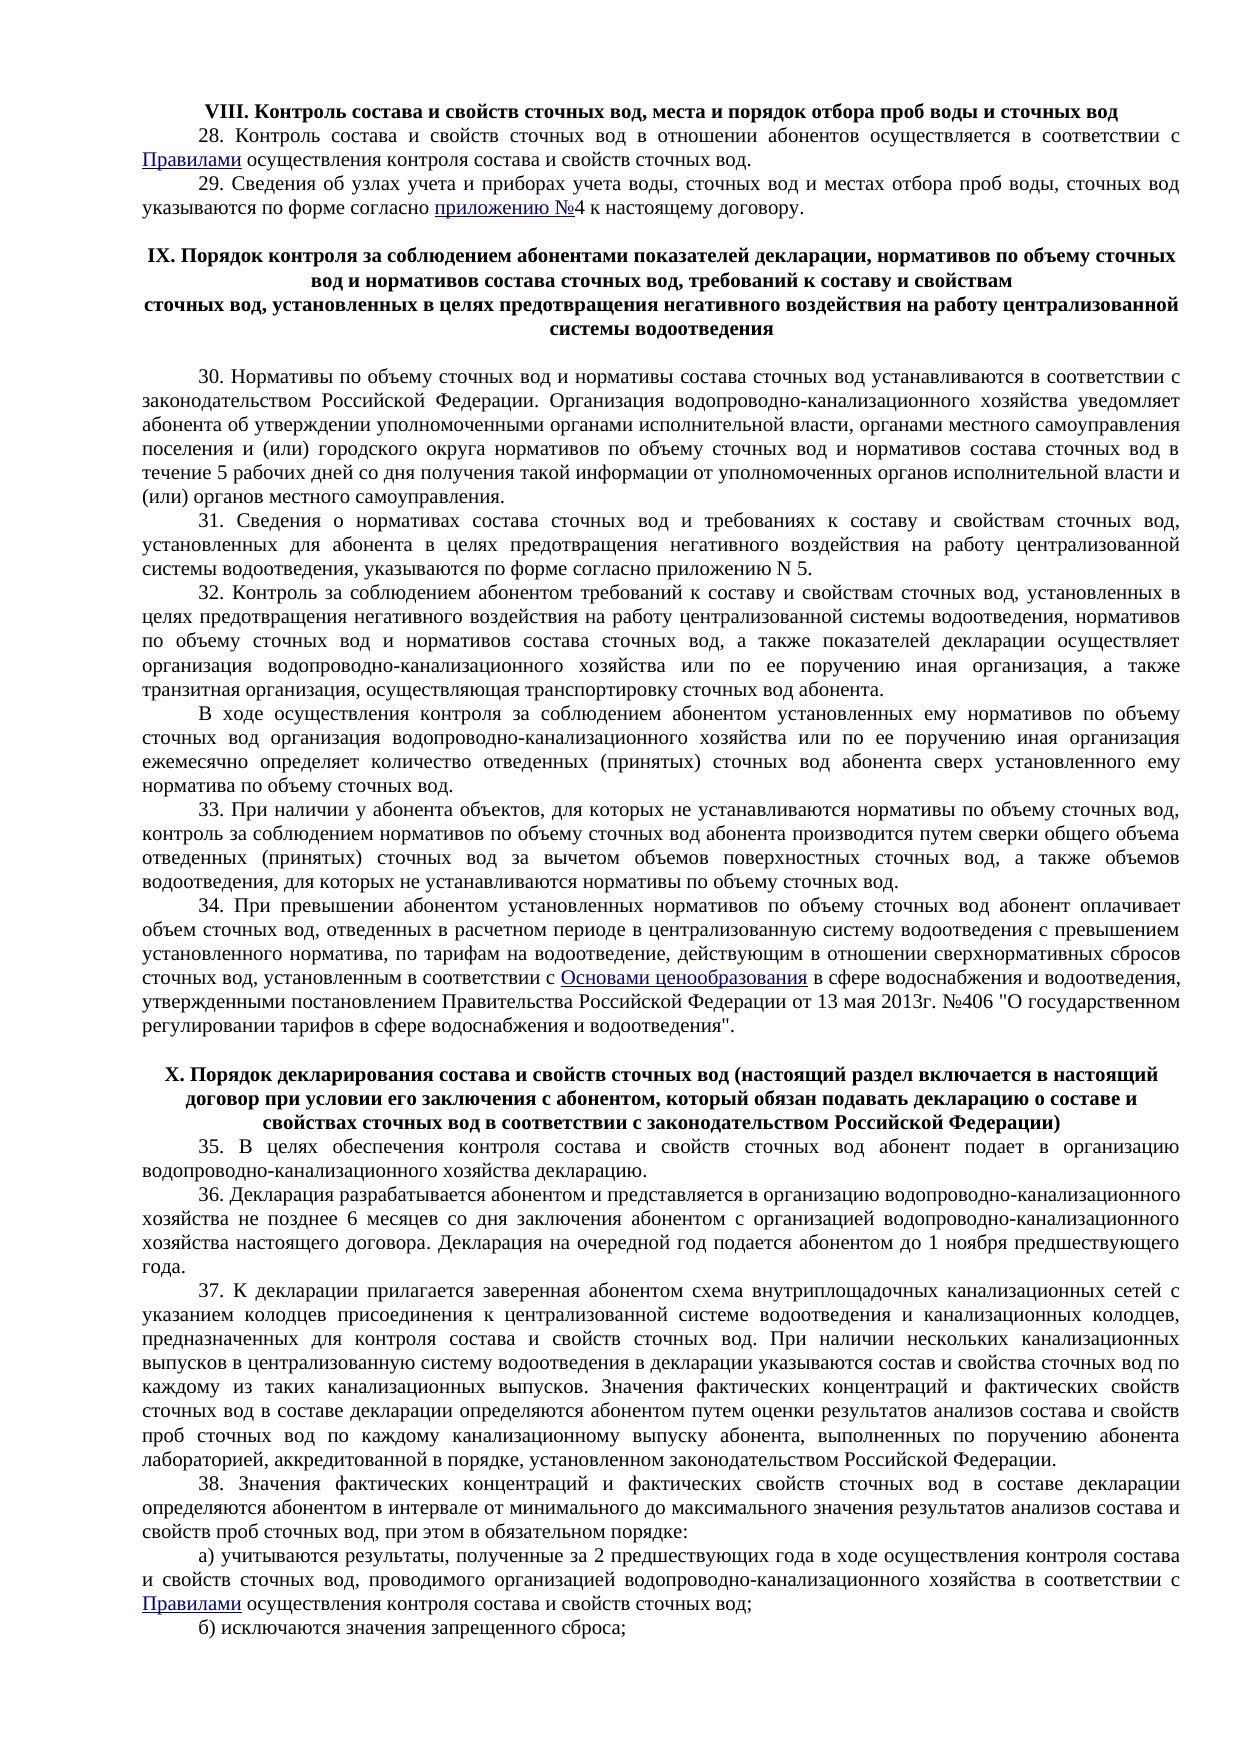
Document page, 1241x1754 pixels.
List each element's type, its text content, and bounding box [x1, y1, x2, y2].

text договор при условии его заключения с абонентом, который обязан подавать декларацию о составе и свойствах сточных вод в соответствии с законодательством Российской Федерации) [142, 1086, 1181, 1134]
text 30. Нормативы по объему сточных вод и нормативы состава сточных вод устанавливаются в соответствии с законодательством Российской Федерации. Организация водопроводно-канализационного хозяйства уведомляет абонента об утверждении уполномоченными органами исполнительной власти, органами местного самоуправления поселения и (или) городского округа нормативов по объему сточных вод и нормативов состава сточных вод в течение 5 рабочих дней со дня получения такой информации от уполномоченных органов исполнительной власти и (или) органов местного самоуправления. [142, 364, 1181, 508]
text VIII. Контроль состава и свойств сточных вод, места и порядок отбора проб воды и сточных вод [142, 99, 1181, 123]
text В ходе осуществления контроля за соблюдением абонентом установленных ему нормативов по объему сточных вод организация водопроводно-канализационного хозяйства или по ее поручению иная организация ежемесячно определяет количество отведенных (принятых) сточных вод абонента сверх установленного ему норматива по объему сточных вод. [142, 701, 1181, 797]
text б) исключаются значения запрещенного сброса; [142, 1615, 1181, 1639]
text 29. Сведения об узлах учета и приборах учета воды, сточных вод и местах отбора проб воды, сточных вод указываются по форме согласно приложению №4 к настоящему договору. [142, 171, 1181, 219]
text 33. При наличии у абонента объектов, для которых не устанавливаются нормативы по объему сточных вод, контроль за соблюдением нормативов по объему сточных вод абонента производится путем сверки общего объема отведенных (принятых) сточных вод за вычетом объемов поверхностных сточных вод, а также объемов водоотведения, для которых не устанавливаются нормативы по объему сточных вод. [142, 797, 1181, 893]
text IX. Порядок контроля за соблюдением абонентами показателей декларации, нормативов по объему сточных вод и нормативов состава сточных вод, требований к составу и свойствам [142, 243, 1181, 292]
text 35. В целях обеспечения контроля состава и свойств сточных вод абонент подает в организацию водопроводно-канализационного хозяйства декларацию. [142, 1134, 1181, 1182]
text 37. К декларации прилагается заверенная абонентом схема внутриплощадочных канализационных сетей с указанием колодцев присоединения к централизованной системе водоотведения и канализационных колодцев, предназначенных для контроля состава и свойств сточных вод. При наличии нескольких канализационных выпусков в централизованную систему водоотведения в декларации указываются состав и свойства сточных вод по каждому из таких канализационных выпусков. Значения фактических концентраций и фактических свойств сточных вод в составе декларации определяются абонентом путем оценки результатов анализов состава и свойств проб сточных вод по каждому канализационному выпуску абонента, выполненных по поручению абонента лабораторией, аккредитованной в порядке, установленном законодательством Российской Федерации. [142, 1278, 1181, 1471]
text а) учитываются результаты, полученные за 2 предшествующих года в ходе осуществления контроля состава и свойств сточных вод, проводимого организацией водопроводно-канализационного хозяйства в соответствии с Правилами осуществления контроля состава и свойств сточных вод; [142, 1543, 1181, 1615]
text 32. Контроль за соблюдением абонентом требований к составу и свойствам сточных вод, установленных в целях предотвращения негативного воздействия на работу централизованной системы водоотведения, нормативов по объему сточных вод и нормативов состава сточных вод, а также показателей декларации осуществляет организация водопроводно-канализационного хозяйства или по ее поручению иная организация, а также транзитная организация, осуществляющая транспортировку сточных вод абонента. [142, 580, 1181, 701]
text 34. При превышении абонентом установленных нормативов по объему сточных вод абонент оплачивает объем сточных вод, отведенных в расчетном периоде в централизованную систему водоотведения с превышением установленного норматива, по тарифам на водоотведение, действующим в отношении сверхнормативных сбросов сточных вод, установленным в соответствии с Основами ценообразования в сфере водоснабжения и водоотведения, утвержденными постановлением Правительства Российской Федерации от 13 мая 2013г. №406 "О государственном регулировании тарифов в сфере водоснабжения и водоотведения". [142, 893, 1181, 1037]
text 38. Значения фактических концентраций и фактических свойств сточных вод в составе декларации определяются абонентом в интервале от минимального до максимального значения результатов анализов состава и свойств проб сточных вод, при этом в обязательном порядке: [142, 1471, 1181, 1543]
text сточных вод, установленных в целях предотвращения негативного воздействия на работу централизованной системы водоотведения [142, 292, 1181, 340]
text 28. Контроль состава и свойств сточных вод в отношении абонентов осуществляется в соответствии с Правилами осуществления контроля состава и свойств сточных вод. [142, 123, 1181, 171]
text 31. Сведения о нормативах состава сточных вод и требованиях к составу и свойствам сточных вод, установленных для абонента в целях предотвращения негативного воздействия на работу централизованной системы водоотведения, указываются по форме согласно приложению N 5. [142, 508, 1181, 580]
text X. Порядок декларирования состава и свойств сточных вод (настоящий раздел включается в настоящий [142, 1062, 1181, 1086]
text 36. Декларация разрабатывается абонентом и представляется в организацию водопроводно-канализационного хозяйства не позднее 6 месяцев со дня заключения абонентом с организацией водопроводно-канализационного хозяйства настоящего договора. Декларация на очередной год подается абонентом до 1 ноября предшествующего года. [142, 1182, 1181, 1278]
